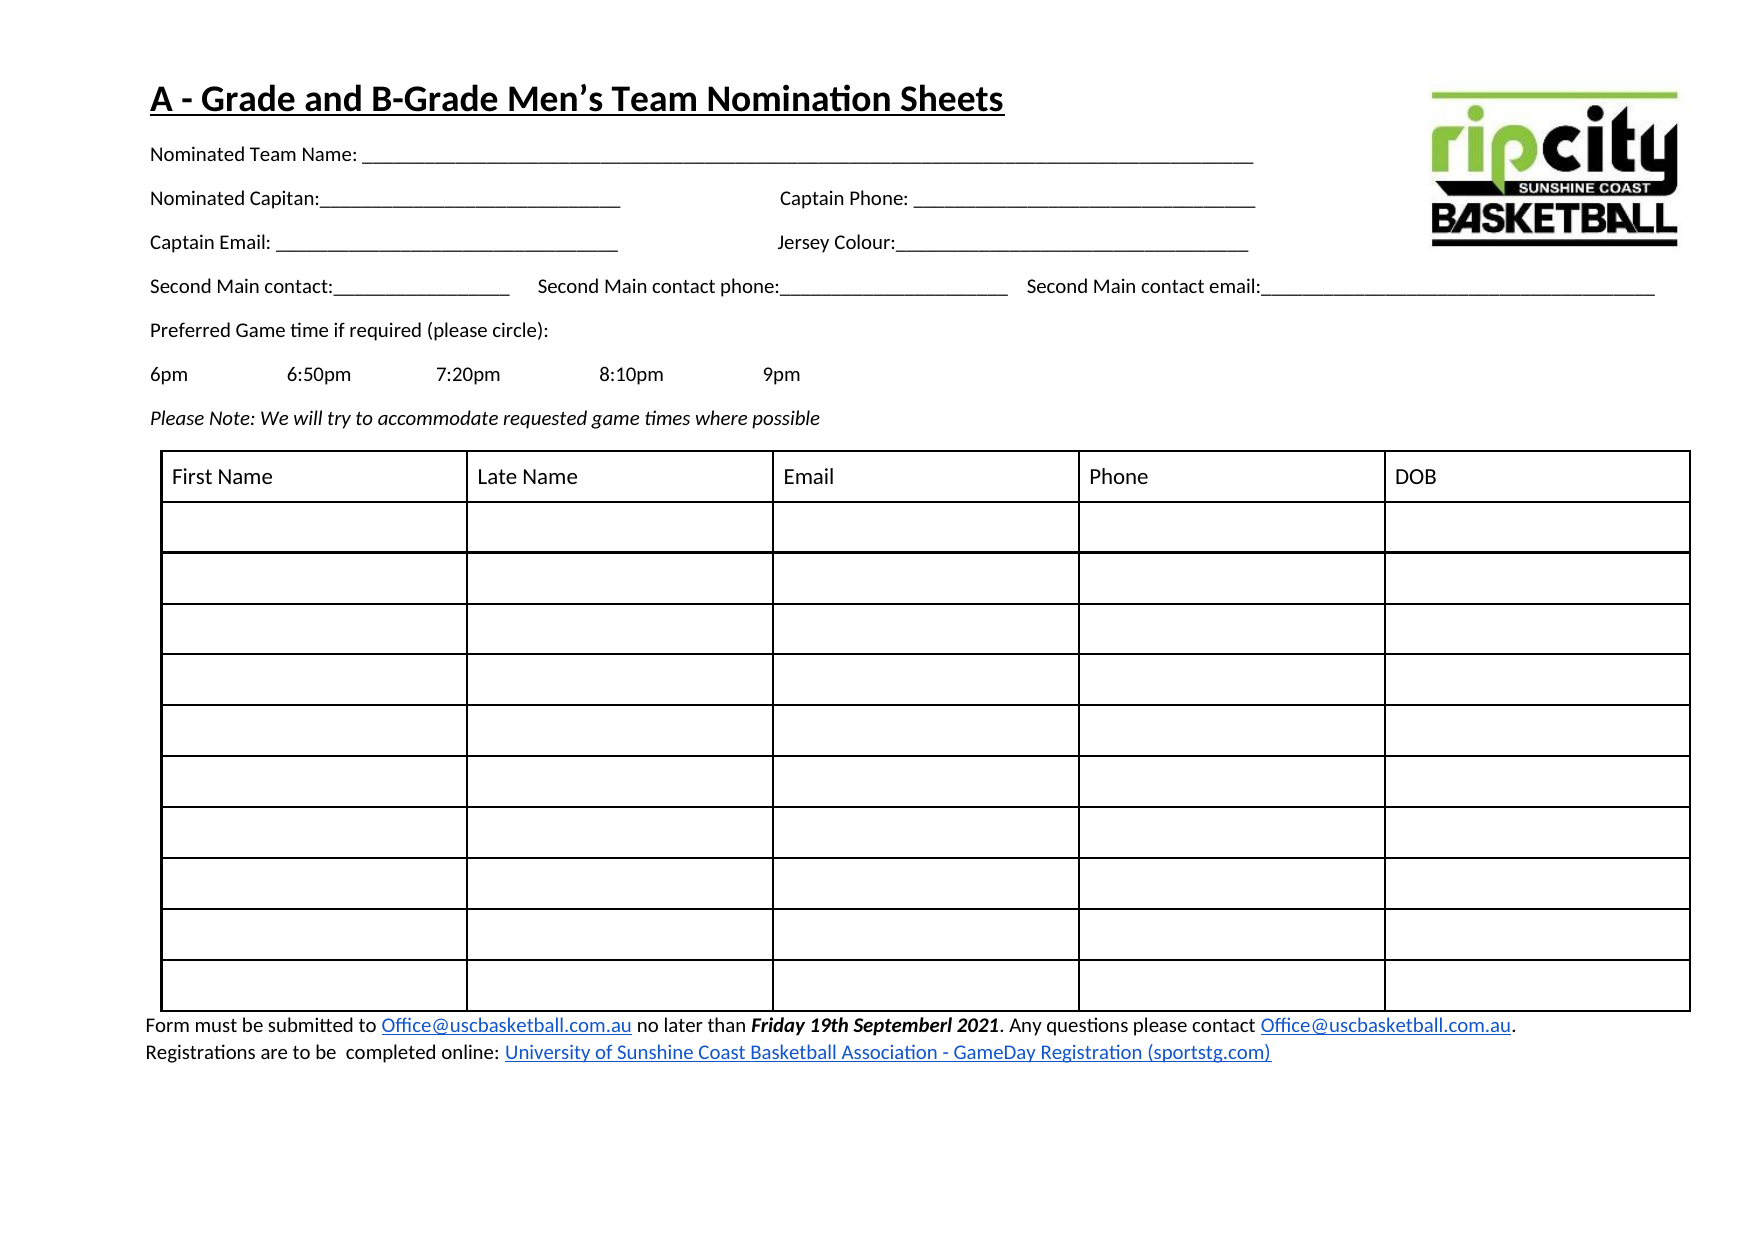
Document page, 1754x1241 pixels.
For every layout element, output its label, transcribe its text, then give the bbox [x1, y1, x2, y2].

table_cell [1080, 910, 1384, 959]
table_cell [1386, 808, 1689, 857]
table_cell [468, 859, 772, 908]
text 6pm 6:50pm 7:20pm 8:10pm 9pm [150, 361, 1679, 387]
text Please Note: We will try to accommodate requested game times where possible [150, 406, 1679, 431]
table_cell [163, 808, 466, 857]
table_cell [468, 706, 772, 755]
table_cell [163, 859, 466, 908]
table_cell [163, 503, 466, 551]
table_cell [163, 554, 466, 602]
table_cell [468, 757, 772, 806]
table_cell [1080, 605, 1384, 653]
table_cell [1386, 605, 1689, 653]
table_cell [1080, 757, 1384, 806]
table_cell [163, 961, 466, 1010]
table_cell [1386, 859, 1689, 908]
table_cell [774, 961, 1078, 1010]
table_cell [774, 605, 1078, 653]
table_cell [774, 910, 1078, 959]
picture [1411, 75, 1703, 266]
table_cell [163, 910, 466, 959]
table_cell [774, 808, 1078, 857]
table_cell [1386, 706, 1689, 755]
table_cell [163, 757, 466, 806]
text Nominated Team Name: ______________________________________________________________________________________ [150, 141, 1411, 167]
table_cell [468, 655, 772, 704]
table_cell [1386, 503, 1689, 551]
table_cell [1386, 961, 1689, 1010]
text Preferred Game time if required (please circle): [150, 317, 1679, 343]
table_header Phone [1080, 452, 1384, 501]
table_cell [163, 706, 466, 755]
table_header First Name [163, 452, 466, 501]
table_cell [774, 554, 1078, 602]
text Captain Email: _________________________________ Jersey Colour:__________________________________ [150, 229, 1411, 255]
table_cell [774, 757, 1078, 806]
table_cell [1386, 554, 1689, 602]
table_cell [468, 605, 772, 653]
table_cell [1080, 655, 1384, 704]
text Second Main contact:_________________ Second Main contact phone:______________________ Second Main contact email:______________________________________ [150, 273, 1679, 299]
table_header Late Name [468, 452, 772, 501]
text Form must be submitted to Office@uscbasketball.com.au no later than Friday 19th Septemberl 2021. Any questions please contact Office@uscbasketball.com.au. Registrations are to be completed online: University of Sunshine Coast Basketball Association - GameDay Registration (sportstg.com) [75, 1012, 1679, 1065]
table_cell [774, 706, 1078, 755]
table_cell [1080, 503, 1384, 551]
table_cell [468, 910, 772, 959]
table_header DOB [1386, 452, 1689, 501]
table_header Email [774, 452, 1078, 501]
table_cell [774, 503, 1078, 551]
table_cell [163, 605, 466, 653]
table_cell [1080, 961, 1384, 1010]
table_cell [774, 859, 1078, 908]
table_cell [468, 961, 772, 1010]
text A - Grade and B-Grade Men’s Team Nomination Sheets [150, 75, 1411, 121]
table_cell [1080, 859, 1384, 908]
table_cell [1080, 706, 1384, 755]
table_cell [1080, 808, 1384, 857]
table_cell [774, 655, 1078, 704]
table_cell [468, 503, 772, 551]
table_cell [1386, 910, 1689, 959]
text Nominated Capitan:_____________________________ Captain Phone: _________________________________ [150, 185, 1411, 211]
table_cell [1386, 757, 1689, 806]
table_cell [163, 655, 466, 704]
table_cell [468, 554, 772, 602]
table_cell [1080, 554, 1384, 602]
table_cell [468, 808, 772, 857]
table_cell [1386, 655, 1689, 704]
